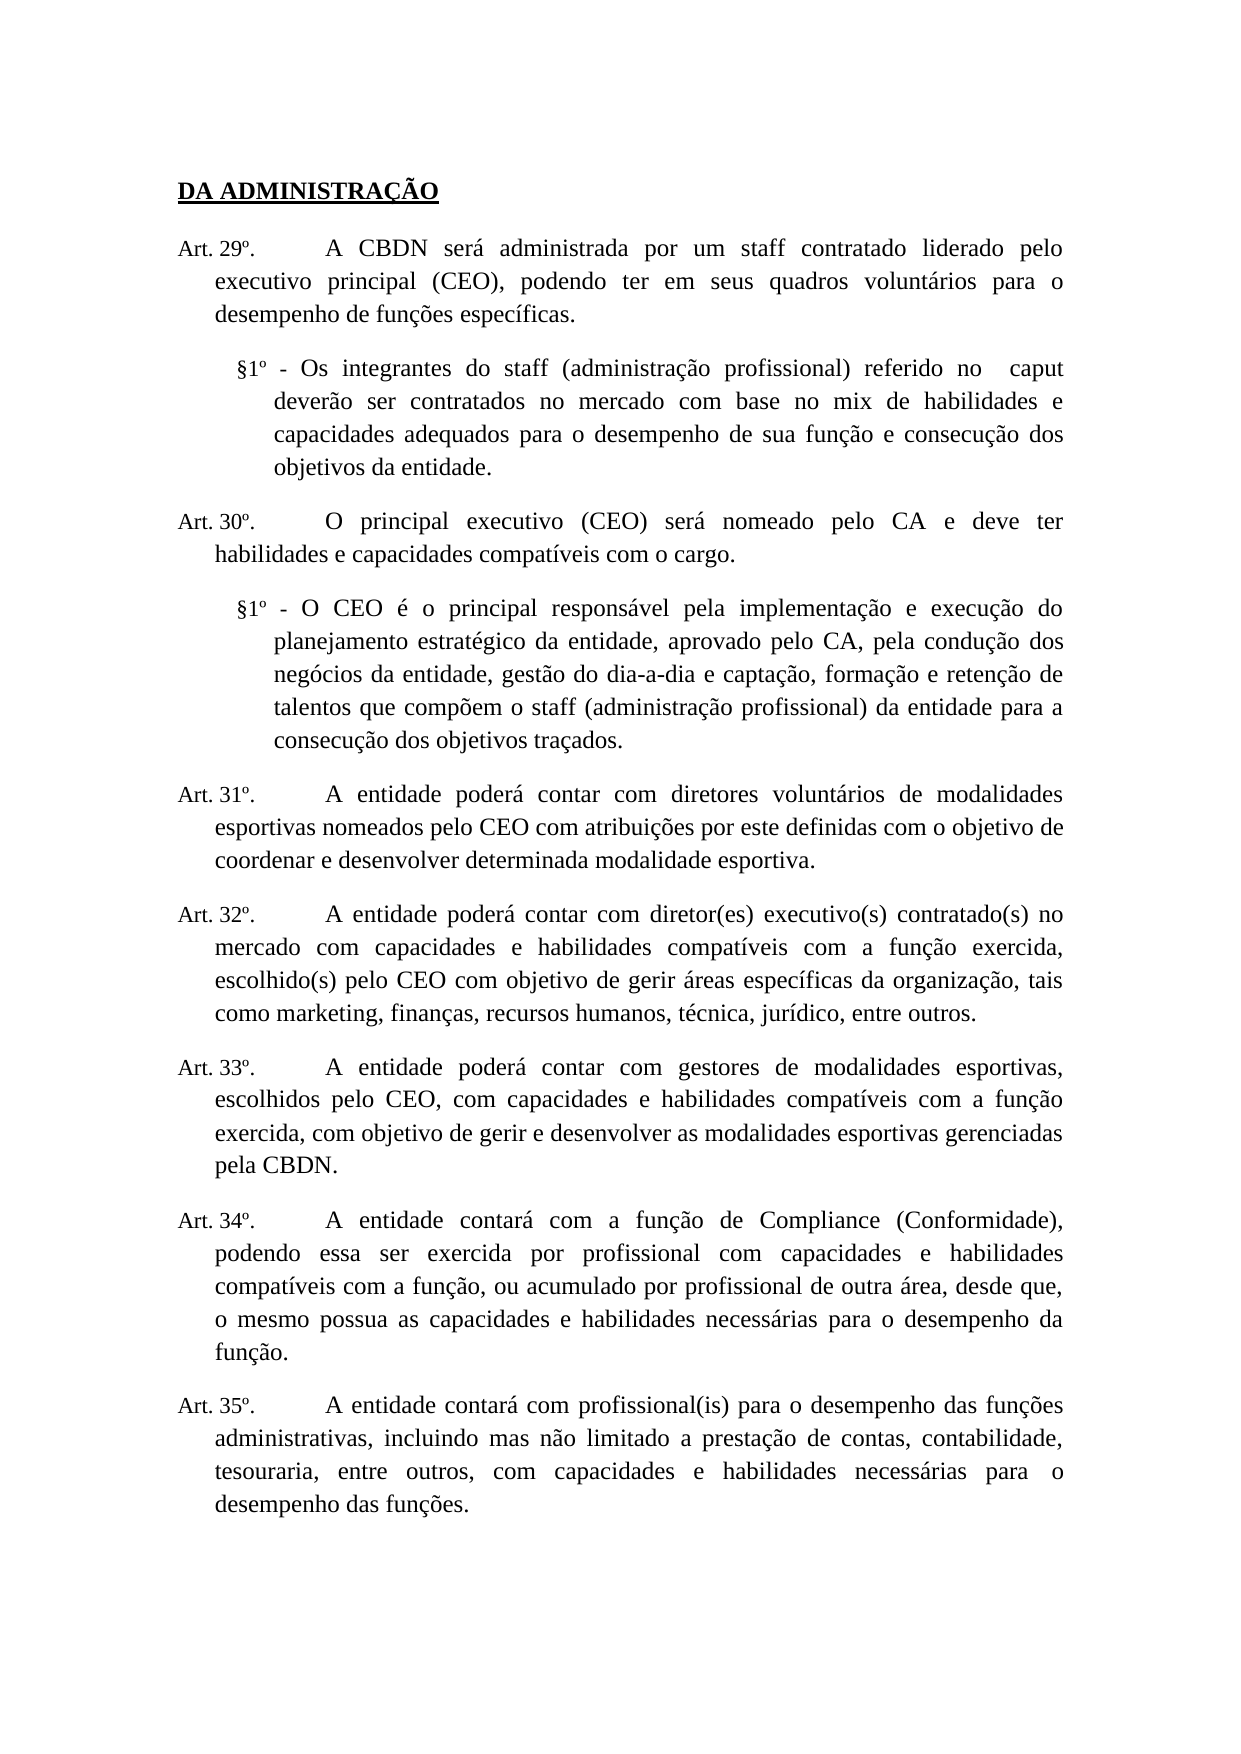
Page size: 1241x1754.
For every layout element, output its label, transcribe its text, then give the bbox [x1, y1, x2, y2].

text DA ADMINISTRAÇÃO [177, 176, 1076, 204]
text Art. 29º. A CBDN será administrada por um staff contratado liderado pelo executivo principal (CEO), podendo ter em seus quadros voluntários para o desempenho de funções específicas. [177, 233, 1064, 328]
text Art. 33º. A entidade poderá contar com gestores de modalidades esportivas, escolhidos pelo CEO, com capacidades e habilidades compatíveis com a função exercida, com objetivo de gerir e desenvolver as modalidades esportivas gerenciadas pela CBDN. [177, 1052, 1064, 1179]
text Art. 30º. O principal executivo (CEO) será nomeado pelo CA e deve ter habilidades e capacidades compatíveis com o cargo. [177, 506, 1064, 568]
text Art. 35º. A entidade contará com profissional(is) para o desempenho das funções administrativas, incluindo mas não limitado a prestação de contas, contabilidade, tesouraria, entre outros, com capacidades e habilidades necessárias para o desempenho das funções. [177, 1390, 1064, 1518]
text Art. 32º. A entidade poderá contar com diretor(es) executivo(s) contratado(s) no mercado com capacidades e habilidades compatíveis com a função exercida, escolhido(s) pelo CEO com objetivo de gerir áreas específicas da organização, tais como marketing, finanças, recursos humanos, técnica, jurídico, entre outros. [177, 899, 1064, 1027]
text Art. 31º. A entidade poderá contar com diretores voluntários de modalidades esportivas nomeados pelo CEO com atribuições por este definidas com o objetivo de coordenar e desenvolver determinada modalidade esportiva. [177, 779, 1064, 874]
text Art. 34º. A entidade contará com a função de Compliance (Conformidade), podendo essa ser exercida por profissional com capacidades e habilidades compatíveis com a função, ou acumulado por profissional de outra área, desde que, o mesmo possua as capacidades e habilidades necessárias para o desempenho da função. [177, 1205, 1064, 1366]
text §1º - Os integrantes do staff (administração profissional) referido no caput deverão ser contratados no mercado com base no mix de habilidades e capacidades adequados para o desempenho de sua função e consecução dos objetivos da entidade. [236, 353, 1064, 481]
text §1º - O CEO é o principal responsável pela implementação e execução do planejamento estratégico da entidade, aprovado pelo CA, pela condução dos negócios da entidade, gestão do dia-a-dia e captação, formação e retenção de talentos que compõem o staff (administração profissional) da entidade para a consecução dos objetivos traçados. [236, 593, 1064, 754]
